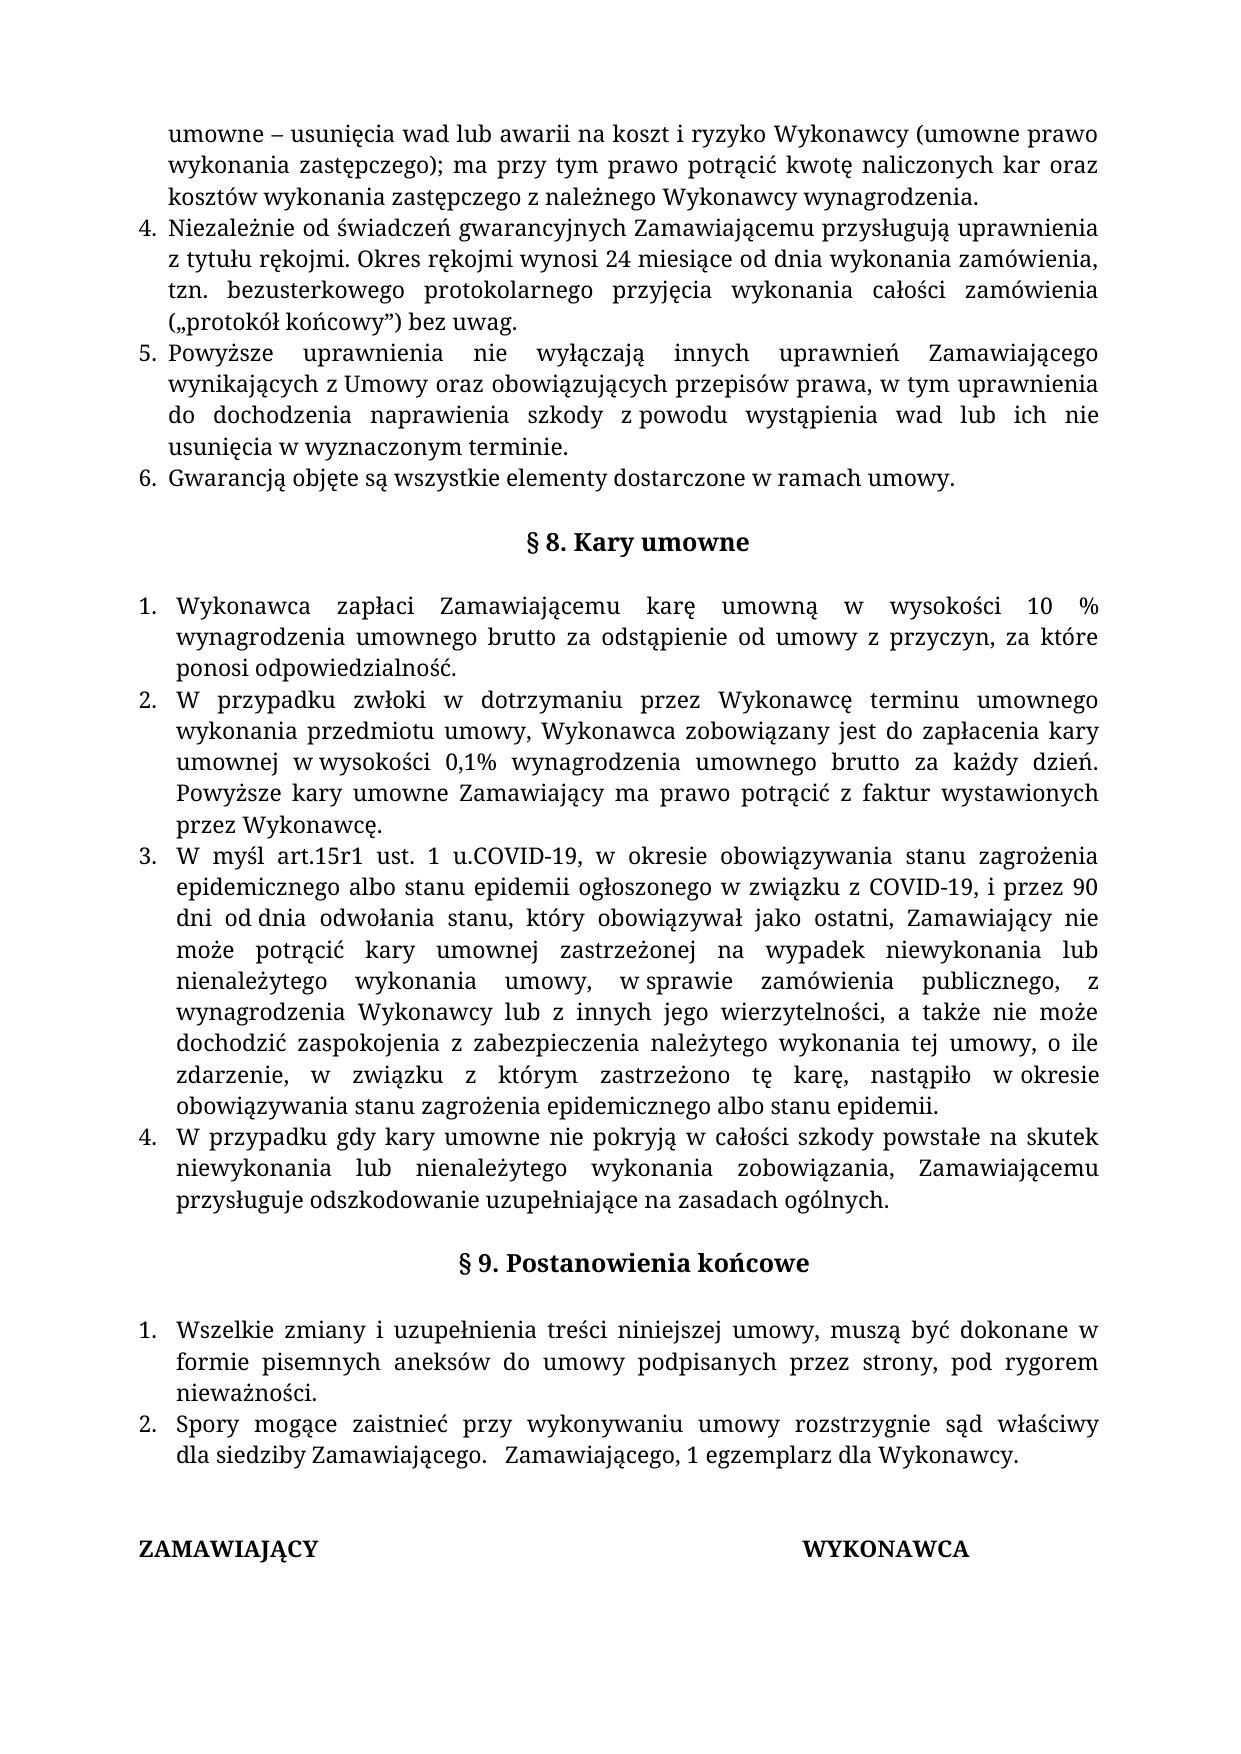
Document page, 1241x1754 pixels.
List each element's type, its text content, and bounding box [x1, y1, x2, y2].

list Wszelkie zmiany i uzupełnienia treści niniejszej umowy, muszą być dokonane w formie pisemnych aneksów do umowy podpisanych przez strony, pod rygorem nieważności. [138, 1314, 1100, 1408]
text § 9. Postanowienia końcowe [168, 1246, 1100, 1280]
list Powyższe uprawnienia nie wyłączają innych uprawnień Zamawiającego wynikających z Umowy oraz obowiązujących przepisów prawa, w tym uprawnienia do dochodzenia naprawienia szkody z powodu wystąpienia wad lub ich nie usunięcia w wyznaczonym terminie. [138, 337, 1100, 462]
list W przypadku zwłoki w dotrzymaniu przez Wykonawcę terminu umownego wykonania przedmiotu umowy, Wykonawca zobowiązany jest do zapłacenia kary umownej w wysokości 0,1% wynagrodzenia umownego brutto za każdy dzień. Powyższe kary umowne Zamawiający ma prawo potrącić z faktur wystawionych przez Wykonawcę. [138, 683, 1100, 840]
list Niezależnie od świadczeń gwarancyjnych Zamawiającemu przysługują uprawnienia z tytułu rękojmi. Okres rękojmi wynosi 24 miesiące od dnia wykonania zamówienia, tzn. bezusterkowego protokolarnego przyjęcia wykonania całości zamówienia („protokół końcowy”) bez uwag. [138, 212, 1100, 337]
list Wykonawca zapłaci Zamawiającemu karę umowną w wysokości 10 % wynagrodzenia umownego brutto za odstąpienie od umowy z przyczyn, za które ponosi odpowiedzialność. [138, 590, 1100, 683]
text ZAMAWIAJĄCY WYKONAWCA [138, 1533, 1100, 1564]
list § 8. Kary umowne [176, 524, 1100, 558]
list W przypadku gdy kary umowne nie pokryją w całości szkody powstałe na skutek niewykonania lub nienależytego wykonania zobowiązania, Zamawiającemu przysługuje odszkodowanie uzupełniające na zasadach ogólnych. [138, 1121, 1100, 1215]
list W myśl art.15r1 ust. 1 u.COVID-19, w okresie obowiązywania stanu zagrożenia epidemicznego albo stanu epidemii ogłoszonego w związku z COVID-19, i przez 90 dni od dnia odwołania stanu, który obowiązywał jako ostatni, Zamawiający nie może potrącić kary umownej zastrzeżonej na wypadek niewykonania lub nienależytego wykonania umowy, w sprawie zamówienia publicznego, z wynagrodzenia Wykonawcy lub z innych jego wierzytelności, a także nie może dochodzić zaspokojenia z zabezpieczenia należytego wykonania tej umowy, o ile zdarzenie, w związku z którym zastrzeżono tę karę, nastąpiło w okresie obowiązywania stanu zagrożenia epidemicznego albo stanu epidemii. [138, 840, 1100, 1121]
list Gwarancją objęte są wszystkie elementy dostarczone w ramach umowy. [138, 462, 1100, 493]
list Spory mogące zaistnieć przy wykonywaniu umowy rozstrzygnie sąd właściwy dla siedziby Zamawiającego. Zamawiającego, 1 egzemplarz dla Wykonawcy. [138, 1408, 1100, 1470]
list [138, 118, 1100, 212]
